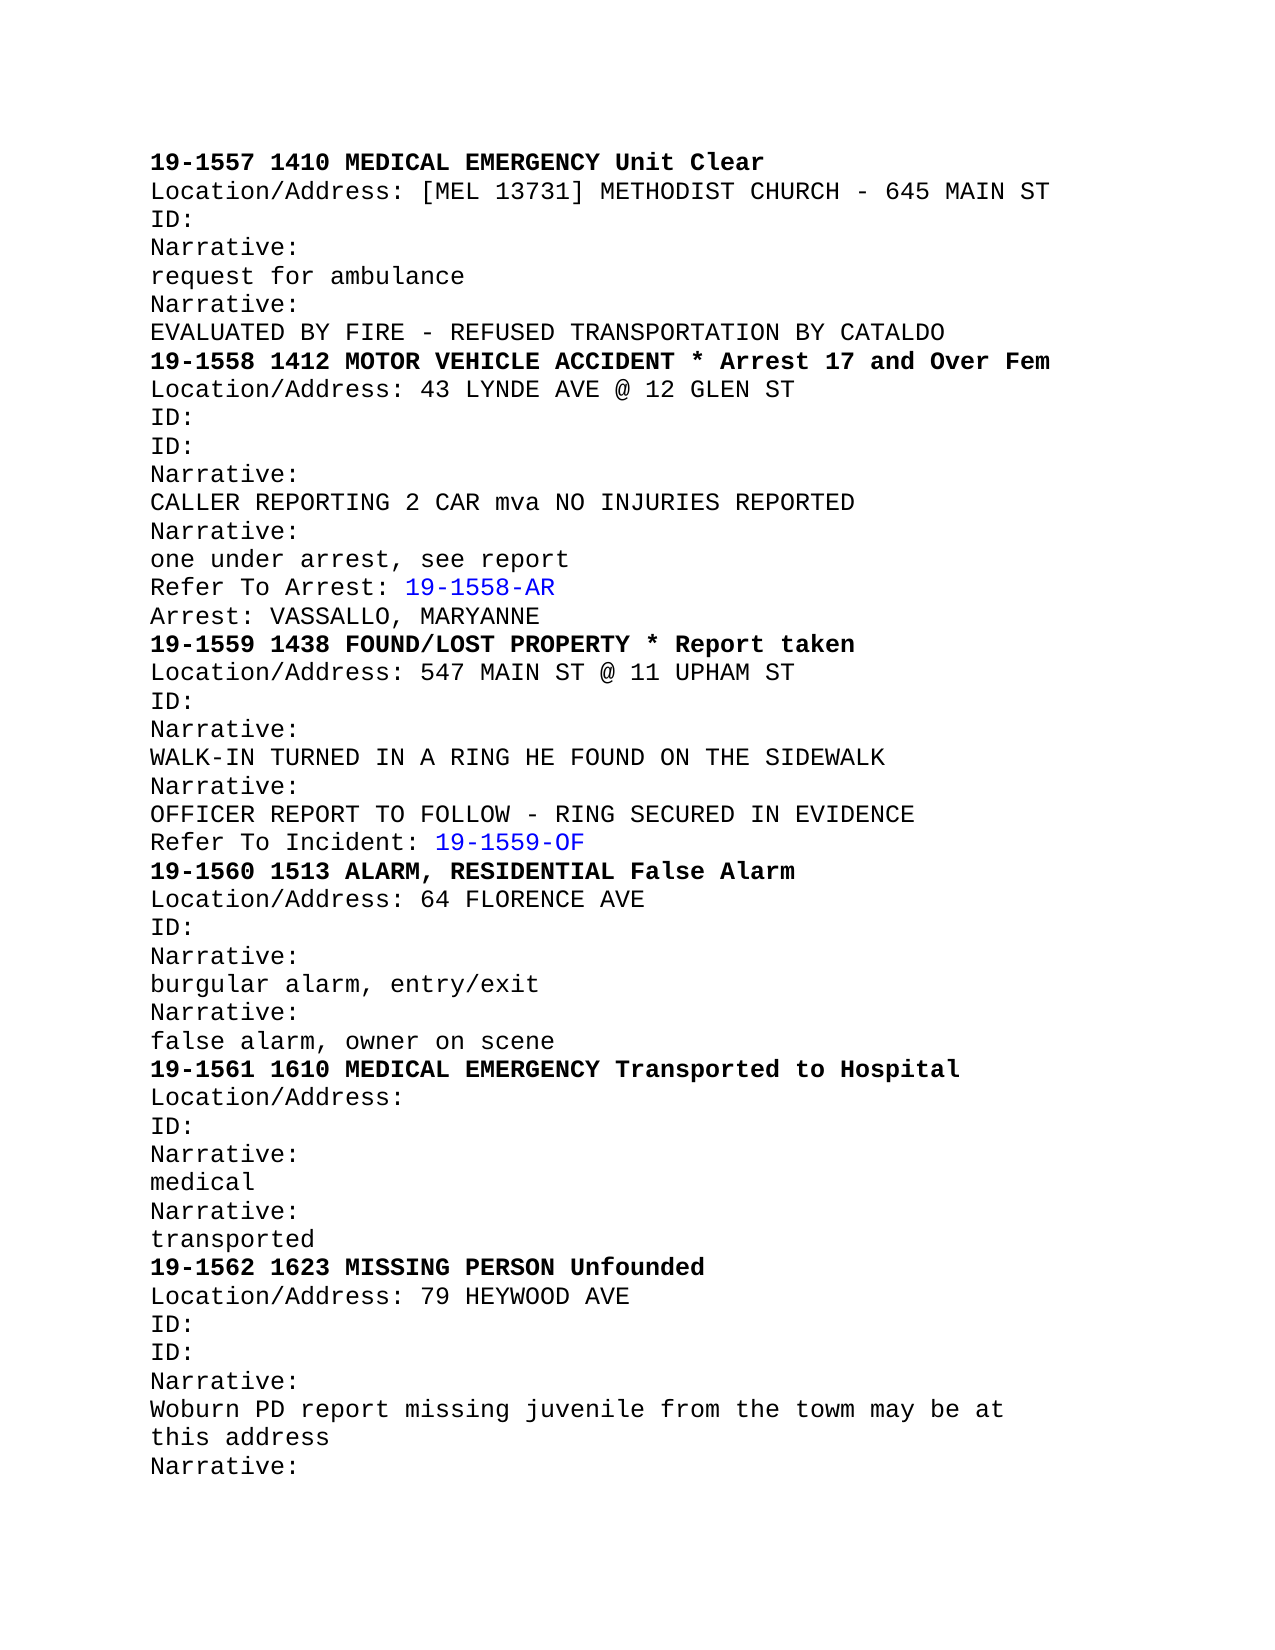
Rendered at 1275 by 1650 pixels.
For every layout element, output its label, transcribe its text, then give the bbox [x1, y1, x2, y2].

text WALK-IN TURNED IN A RING HE FOUND ON THE SIDEWALK [150, 745, 1125, 773]
text ID: [150, 1312, 1125, 1340]
text ID: [150, 433, 1125, 462]
text ID: [150, 405, 1125, 433]
text CALLER REPORTING 2 CAR mva NO INJURIES REPORTED [150, 490, 1125, 518]
text request for ambulance [150, 263, 1125, 292]
text medical [150, 1170, 1125, 1198]
text Arrest: VASSALLO, MARYANNE [150, 603, 1125, 632]
text Narrative: [150, 1453, 1125, 1482]
text 19-1559 1438 FOUND/LOST PROPERTY * Report taken [150, 632, 1125, 660]
text Location/Address: 79 HEYWOOD AVE [150, 1283, 1125, 1312]
text Narrative: [150, 943, 1125, 972]
text Narrative: [150, 1142, 1125, 1170]
text Woburn PD report missing juvenile from the towm may be at [150, 1397, 1125, 1425]
text Narrative: [150, 518, 1125, 547]
text ID: [150, 1340, 1125, 1368]
text OFFICER REPORT TO FOLLOW - RING SECURED IN EVIDENCE [150, 802, 1125, 830]
text Narrative: [150, 717, 1125, 745]
text one under arrest, see report [150, 547, 1125, 575]
text Location/Address: 43 LYNDE AVE @ 12 GLEN ST [150, 377, 1125, 405]
text 19-1561 1610 MEDICAL EMERGENCY Transported to Hospital [150, 1057, 1125, 1085]
text 19-1562 1623 MISSING PERSON Unfounded [150, 1255, 1125, 1283]
text ID: [150, 688, 1125, 717]
text Narrative: [150, 462, 1125, 490]
text Narrative: [150, 1198, 1125, 1227]
text Location/Address: [MEL 13731] METHODIST CHURCH - 645 MAIN ST [150, 178, 1125, 207]
text 19-1558 1412 MOTOR VEHICLE ACCIDENT * Arrest 17 and Over Fem [150, 348, 1125, 377]
text Narrative: [150, 1000, 1125, 1028]
text false alarm, owner on scene [150, 1028, 1125, 1057]
text Narrative: [150, 292, 1125, 320]
text burgular alarm, entry/exit [150, 972, 1125, 1000]
text Location/Address: 547 MAIN ST @ 11 UPHAM ST [150, 660, 1125, 688]
text Refer To Arrest: 19-1558-AR [150, 575, 1125, 603]
text Narrative: [150, 773, 1125, 802]
text this address [150, 1425, 1125, 1453]
text Narrative: [150, 1368, 1125, 1397]
text ID: [150, 207, 1125, 235]
text 19-1557 1410 MEDICAL EMERGENCY Unit Clear [150, 150, 1125, 178]
text Location/Address: [150, 1085, 1125, 1113]
text 19-1560 1513 ALARM, RESIDENTIAL False Alarm [150, 858, 1125, 887]
text Refer To Incident: 19-1559-OF [150, 830, 1125, 858]
text transported [150, 1227, 1125, 1255]
text Location/Address: 64 FLORENCE AVE [150, 887, 1125, 915]
text EVALUATED BY FIRE - REFUSED TRANSPORTATION BY CATALDO [150, 320, 1125, 348]
text Narrative: [150, 235, 1125, 263]
text ID: [150, 1113, 1125, 1142]
text ID: [150, 915, 1125, 943]
